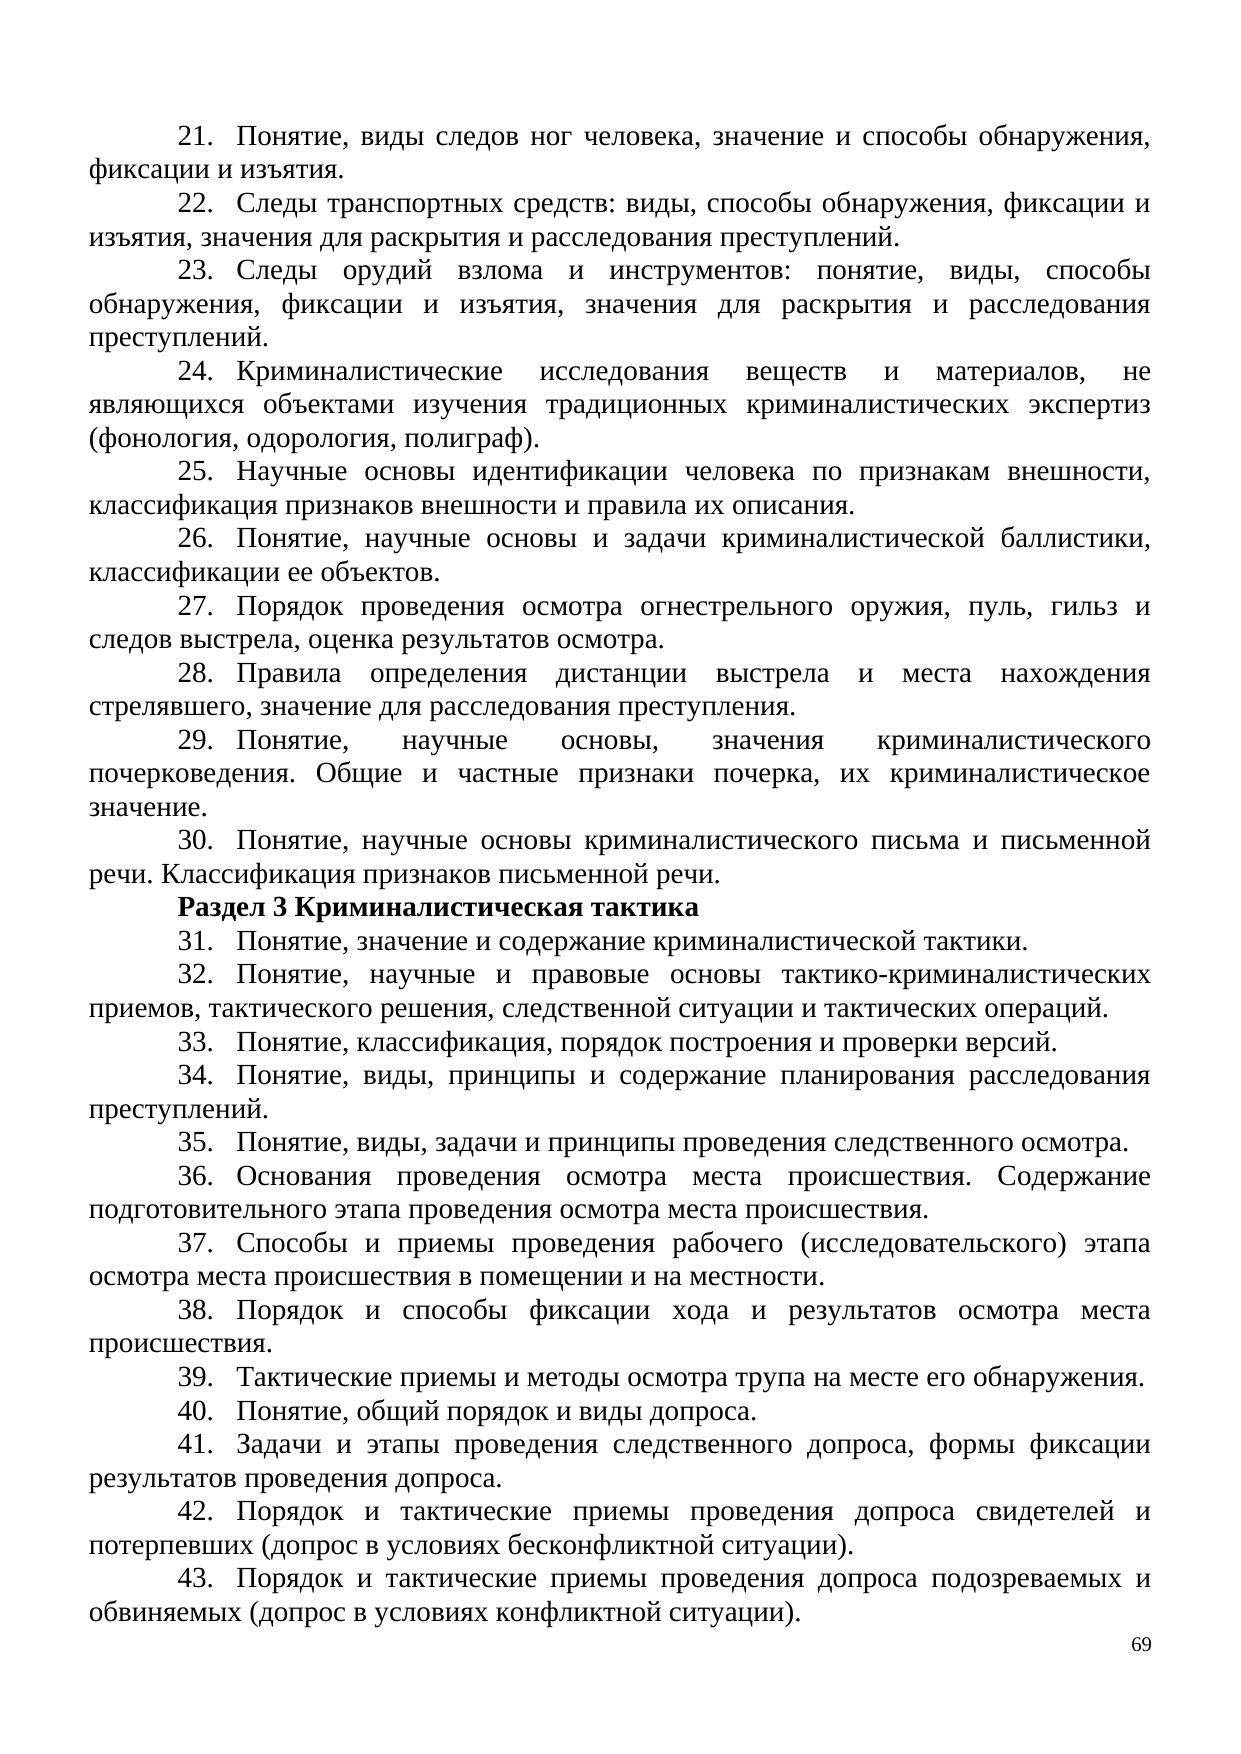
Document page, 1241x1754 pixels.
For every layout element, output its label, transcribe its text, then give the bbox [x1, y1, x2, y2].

list Научные основы идентификации человека по признакам внешности, классификация признаков внешности и правила их описания. [88, 453, 1152, 521]
list Порядок и тактические приемы проведения допроса свидетелей и потерпевших (допрос в условиях бесконфликтной ситуации). [88, 1493, 1152, 1560]
list Способы и приемы проведения рабочего (исследовательского) этапа осмотра места происшествия в помещении и на местности. [88, 1225, 1152, 1292]
list Понятие, виды, задачи и принципы проведения следственного осмотра. [88, 1124, 1152, 1158]
list Криминалистические исследования веществ и материалов, не являющихся объектами изучения традиционных криминалистических экспертиз (фонология, одорология, полиграф). [88, 353, 1152, 453]
list Порядок проведения осмотра огнестрельного оружия, пуль, гильз и следов выстрела, оценка результатов осмотра. [88, 588, 1152, 655]
list Понятие, научные основы криминалистического письма и письменной речи. Классификация признаков письменной речи. [88, 822, 1152, 889]
list Следы орудий взлома и инструментов: понятие, виды, способы обнаружения, фиксации и изъятия, значения для раскрытия и расследования преступлений. [88, 252, 1152, 353]
list Понятие, классификация, порядок построения и проверки версий. [88, 1024, 1152, 1057]
list Понятие, научные и правовые основы тактико-криминалистических приемов, тактического решения, следственной ситуации и тактических операций. [88, 957, 1152, 1024]
list Понятие, виды следов ног человека, значение и способы обнаружения, фиксации и изъятия. [88, 118, 1152, 185]
list Основания проведения осмотра места происшествия. Содержание подготовительного этапа проведения осмотра места происшествия. [88, 1158, 1152, 1225]
list Порядок и тактические приемы проведения допроса подозреваемых и обвиняемых (допрос в условиях конфликтной ситуации). [88, 1560, 1152, 1627]
list Раздел 3 Криминалистическая тактика [177, 889, 1152, 923]
list Правила определения дистанции выстрела и места нахождения стрелявшего, значение для расследования преступления. [88, 655, 1152, 722]
list Понятие, научные основы и задачи криминалистической баллистики, классификации ее объектов. [88, 521, 1152, 588]
list Порядок и способы фиксации хода и результатов осмотра места происшествия. [88, 1292, 1152, 1359]
list Понятие, значение и содержание криминалистической тактики. [88, 923, 1152, 957]
list Тактические приемы и методы осмотра трупа на месте его обнаружения. [88, 1359, 1152, 1393]
list Понятие, общий порядок и виды допроса. [88, 1393, 1152, 1426]
list Понятие, виды, принципы и содержание планирования расследования преступлений. [88, 1057, 1152, 1124]
list Понятие, научные основы, значения криминалистического почерковедения. Общие и частные признаки почерка, их криминалистическое значение. [88, 722, 1152, 822]
list Следы транспортных средств: виды, способы обнаружения, фиксации и изъятия, значения для раскрытия и расследования преступлений. [88, 185, 1152, 252]
list Задачи и этапы проведения следственного допроса, формы фиксации результатов проведения допроса. [88, 1426, 1152, 1493]
